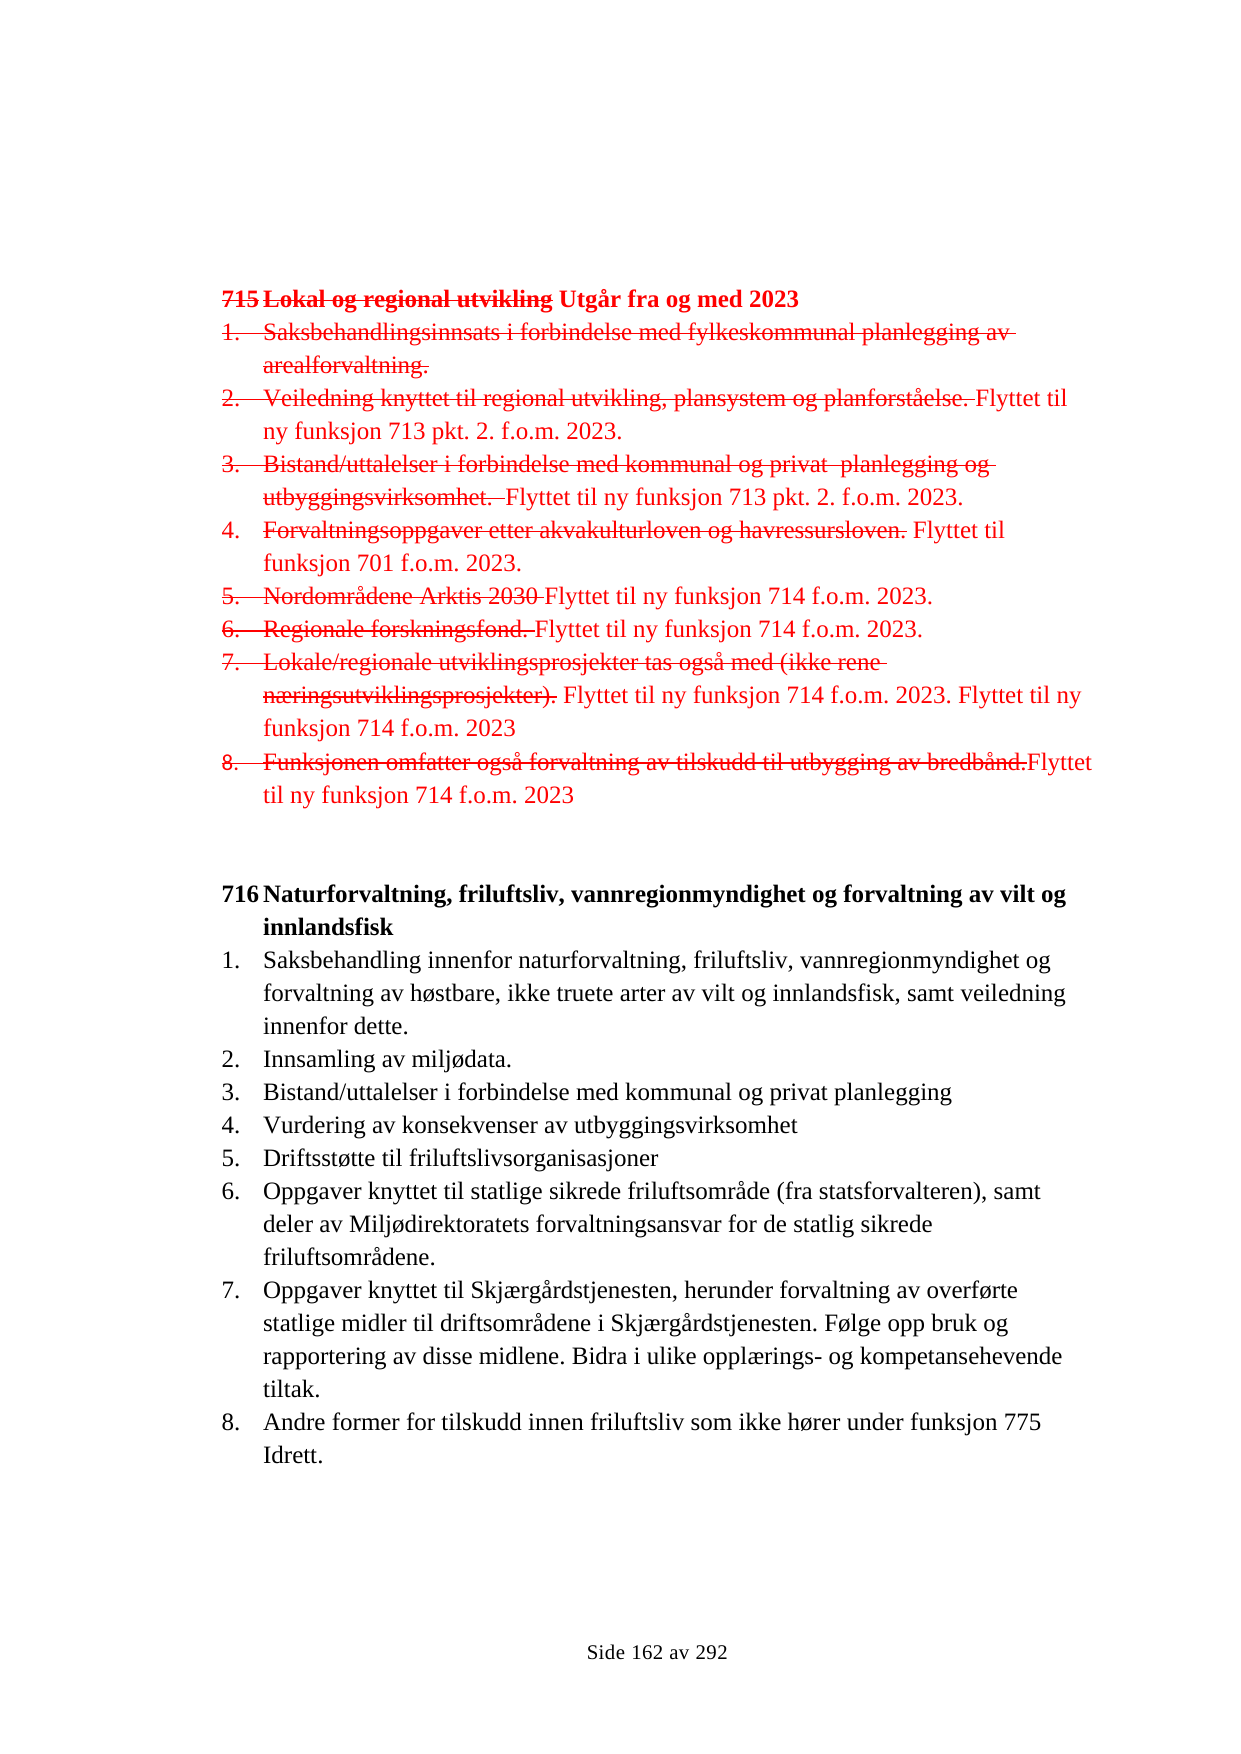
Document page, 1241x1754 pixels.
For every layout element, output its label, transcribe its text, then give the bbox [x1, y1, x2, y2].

list Funksjonen omfatter også forvaltning av tilskudd til utbygging av bredbånd.Flyttet til ny funksjon 714 f.o.m. 2023 [221, 747, 1092, 842]
list Lokale/regionale utviklingsprosjekter tas også med (ikke rene næringsutviklingsprosjekter). Flyttet til ny funksjon 714 f.o.m. 2023. Flyttet til ny funksjon 714 f.o.m. 2023 [221, 647, 1092, 742]
list Saksbehandlingsinnsats i forbindelse med fylkeskommunal planlegging av arealforvaltning. [221, 317, 1092, 379]
list Oppgaver knyttet til Skjærgårdstjenesten, herunder forvaltning av overførte statlige midler til driftsområdene i Skjærgårdstjenesten. Følge opp bruk og rapportering av disse midlene. Bidra i ulike opplærings- og kompetansehevende tiltak. [221, 1275, 1092, 1403]
list Vurdering av konsekvenser av utbyggingsvirksomhet [221, 1110, 1092, 1139]
list Regionale forskningsfond. Flyttet til ny funksjon 714 f.o.m. 2023. [221, 614, 1092, 643]
list Driftsstøtte til friluftslivsorganisasjoner [221, 1143, 1092, 1172]
list Andre former for tilskudd innen friluftsliv som ikke hører under funksjon 775 Idrett. [221, 1407, 1092, 1469]
list Innsamling av miljødata. [221, 1044, 1092, 1073]
list 716 Naturforvaltning, friluftsliv, vannregionmyndighet og forvaltning av vilt og innlandsfisk [221, 879, 1092, 941]
list Saksbehandling innenfor naturforvaltning, friluftsliv, vannregionmyndighet og forvaltning av høstbare, ikke truete arter av vilt og innlandsfisk, samt veiledning innenfor dette. [221, 945, 1092, 1040]
list Oppgaver knyttet til statlige sikrede friluftsområde (fra statsforvalteren), samt deler av Miljødirektoratets forvaltningsansvar for de statlig sikrede friluftsområdene. [221, 1176, 1092, 1271]
list Forvaltningsoppgaver etter akvakulturloven og havressursloven. Flyttet til funksjon 701 f.o.m. 2023. [221, 515, 1092, 577]
list Nordområdene Arktis 2030 Flyttet til ny funksjon 714 f.o.m. 2023. [221, 581, 1092, 610]
list Veiledning knyttet til regional utvikling, plansystem og planforståelse. Flyttet til ny funksjon 713 pkt. 2. f.o.m. 2023. [221, 383, 1092, 445]
list Bistand/uttalelser i forbindelse med kommunal og privat planlegging [221, 1077, 1092, 1106]
list 715 Lokal og regional utvikling Utgår fra og med 2023 [221, 284, 1092, 313]
list Bistand/uttalelser i forbindelse med kommunal og privat planlegging og utbyggingsvirksomhet. Flyttet til ny funksjon 713 pkt. 2. f.o.m. 2023. [221, 449, 1092, 511]
